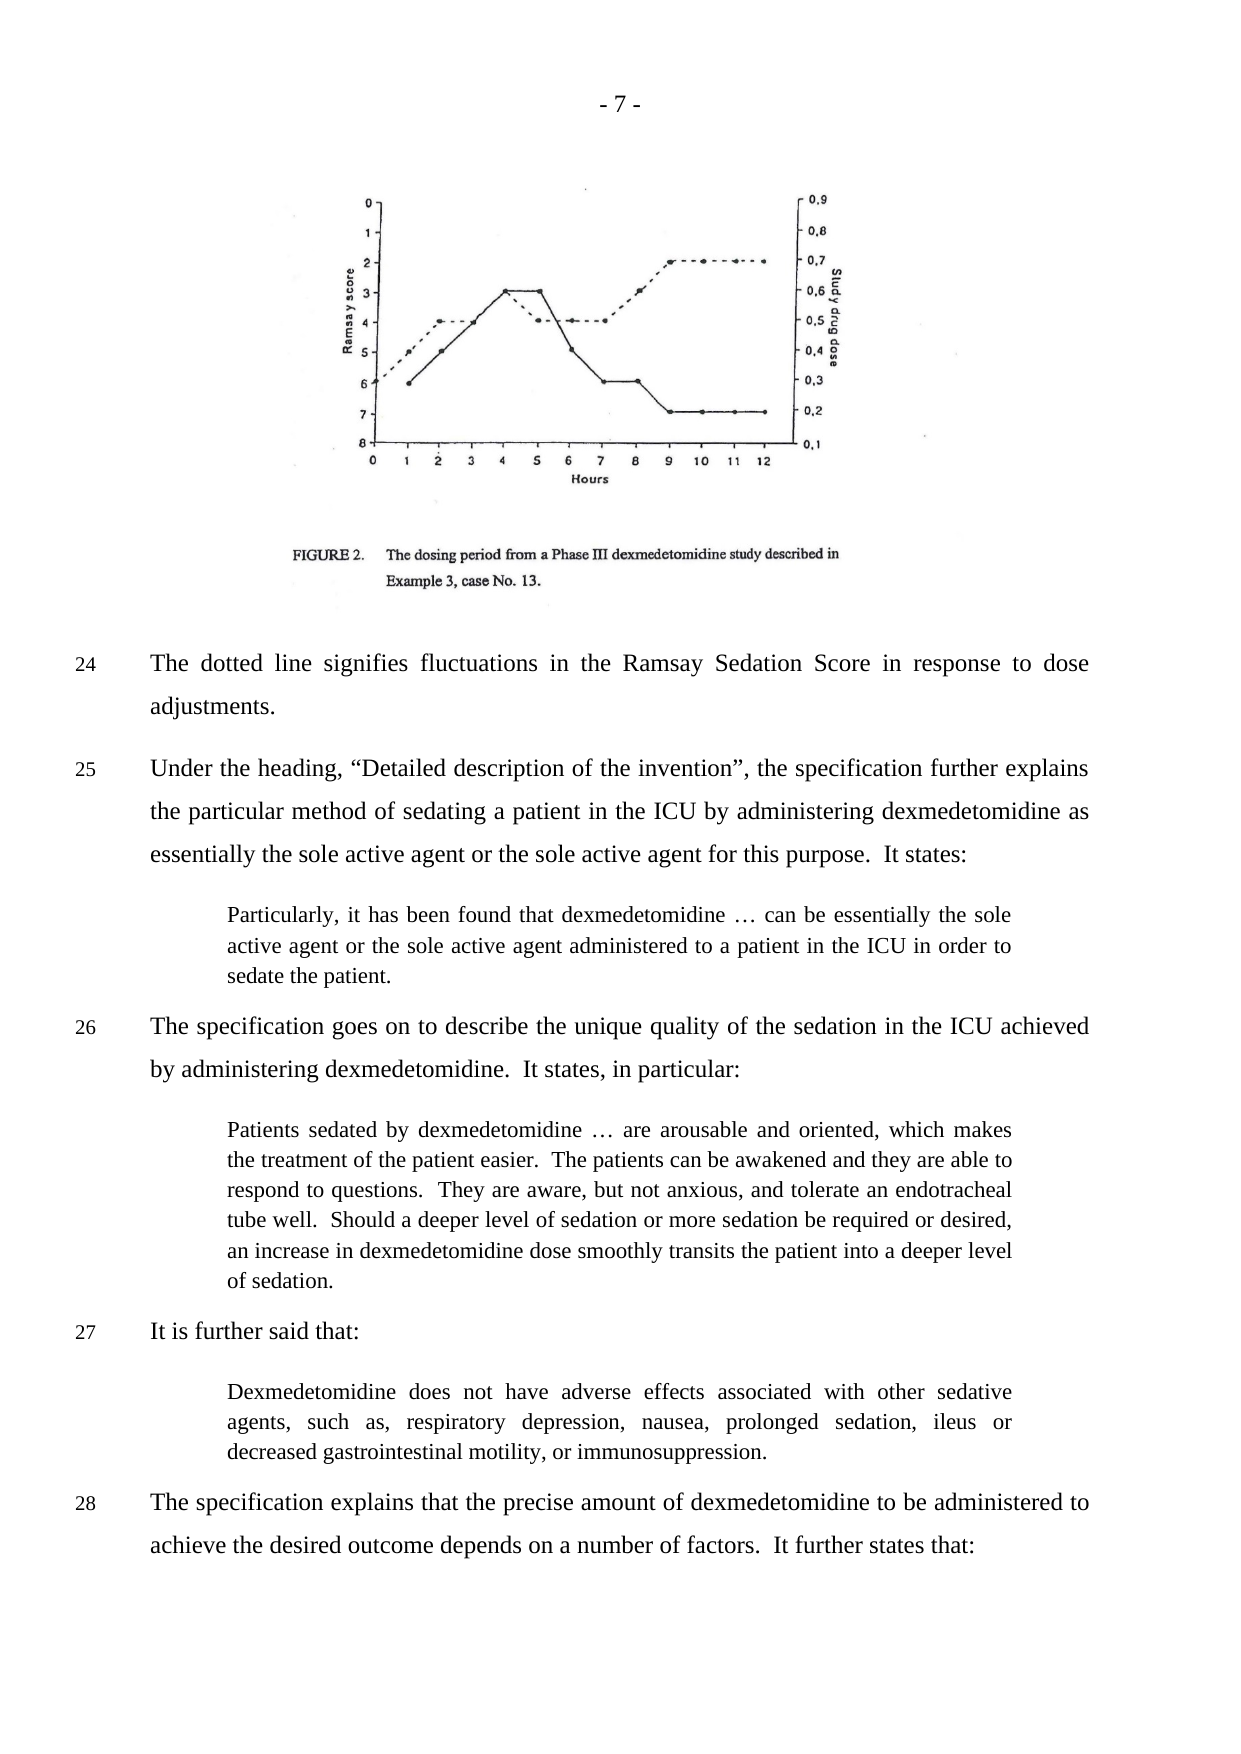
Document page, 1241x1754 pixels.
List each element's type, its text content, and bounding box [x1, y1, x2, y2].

text It is further said that: [75, 1316, 1090, 1344]
text The specification explains that the precise amount of dexmedetomidine to be administered to achieve the desired outcome depends on a number of factors. It further states that: [75, 1487, 1090, 1559]
text Dexmedetomidine does not have adverse effects associated with other sedative agents, such as, respiratory depression, nausea, prolonged sedation, ileus or decreased gastrointestinal motility, or immunosuppression. [227, 1378, 1013, 1464]
picture [199, 152, 1041, 616]
text Patients sedated by dexmedetomidine … are arousable and oriented, which makes the treatment of the patient easier. The patients can be awakened and they are able to respond to questions. They are aware, but not anxious, and tolerate an endotracheal tube well. Should a deeper level of sedation or more sedation be required or desired, an increase in dexmedetomidine dose smoothly transits the patient into a deeper level of sedation. [227, 1116, 1013, 1293]
text Particularly, it has been found that dexmedetomidine … can be essentially the sole active agent or the sole active agent administered to a patient in the ICU in order to sedate the patient. [227, 901, 1013, 988]
text Under the heading, “Detailed description of the invention”, the specification further explains the particular method of sedating a patient in the ICU by administering dexmedetomidine as essentially the sole active agent or the sole active agent for this purpose. It states: [75, 753, 1090, 868]
text The dotted line signifies fluctuations in the Ramsay Sedation Score in response to dose adjustments. [75, 648, 1090, 720]
text The specification goes on to describe the unique quality of the sedation in the ICU achieved by administering dexmedetomidine. It states, in particular: [75, 1011, 1090, 1083]
